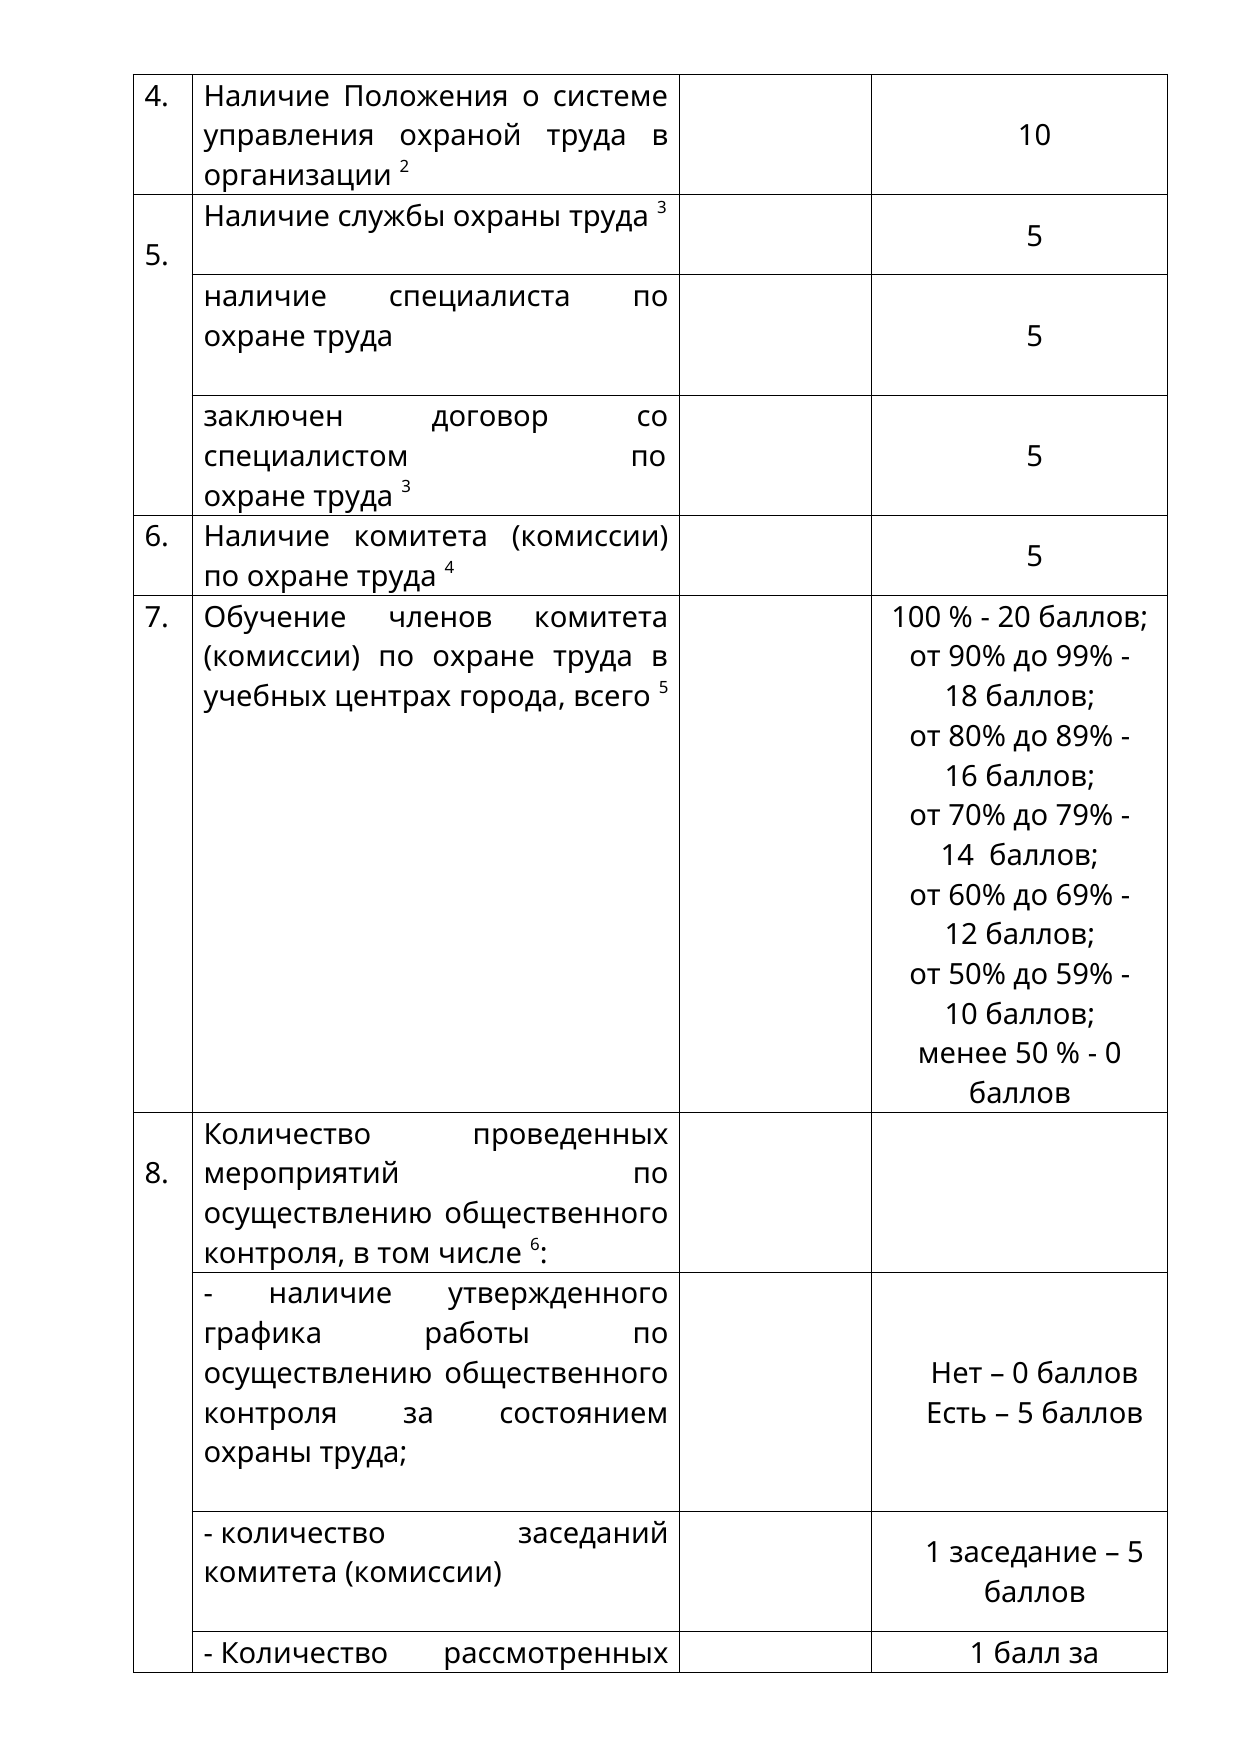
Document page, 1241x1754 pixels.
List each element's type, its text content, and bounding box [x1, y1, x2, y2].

table_cell Наличие комитета (комиссии) по охране труда 4 [193, 516, 679, 595]
table_cell [680, 195, 871, 274]
table_cell [680, 1113, 871, 1272]
table_cell [680, 1512, 871, 1631]
table_cell наличие специалиста по охране труда [193, 275, 679, 394]
table_cell 4. [134, 75, 192, 194]
table_cell 7. [134, 596, 192, 1112]
table_cell Обучение членов комитета (комиссии) по охране труда в учебных центрах города, всего 5 [193, 596, 679, 1112]
table_cell 10 [872, 75, 1167, 194]
table_cell - количество заседаний комитета (комиссии) [193, 1512, 679, 1631]
table_cell - наличие утвержденного графика работы по осуществлению общественного контроля за состоянием охраны труда; [193, 1273, 679, 1511]
table_cell 1 заседание – 5 баллов [872, 1512, 1167, 1631]
table_cell заключен договор со специалистом по охране труда 3 [193, 396, 679, 514]
table_cell 5 [872, 195, 1167, 274]
table_cell 100 % - 20 баллов; от 90% до 99% - 18 баллов; от 80% до 89% - 16 баллов; от 70% до 79% - 14 баллов; от 60% до 69% - 12 баллов; от 50% до 59% - 10 баллов; менее 50 % - 0 баллов [872, 596, 1167, 1112]
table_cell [872, 1632, 1167, 1672]
table_cell Количество проведенных мероприятий по осуществлению общественного контроля, в том числе 6: [193, 1113, 679, 1272]
table_cell [680, 396, 871, 514]
table_cell 8. [134, 1113, 192, 1672]
table_cell [680, 75, 871, 194]
table_cell 5 [872, 516, 1167, 595]
table_cell [680, 596, 871, 1112]
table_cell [193, 1632, 679, 1672]
table_cell [872, 1113, 1167, 1272]
table_cell 5 [872, 396, 1167, 514]
table_cell [680, 1273, 871, 1511]
table_cell [680, 275, 871, 394]
table_cell Наличие Положения о системе управления охраной труда в организации 2 [193, 75, 679, 194]
table_cell Нет – 0 баллов Есть – 5 баллов [872, 1273, 1167, 1511]
table_cell 6. [134, 516, 192, 595]
table_cell 5 [872, 275, 1167, 394]
table_cell 5. [134, 195, 192, 514]
table_cell [680, 1632, 871, 1672]
table_cell Наличие службы охраны труда 3 [193, 195, 679, 274]
table_cell [680, 516, 871, 595]
